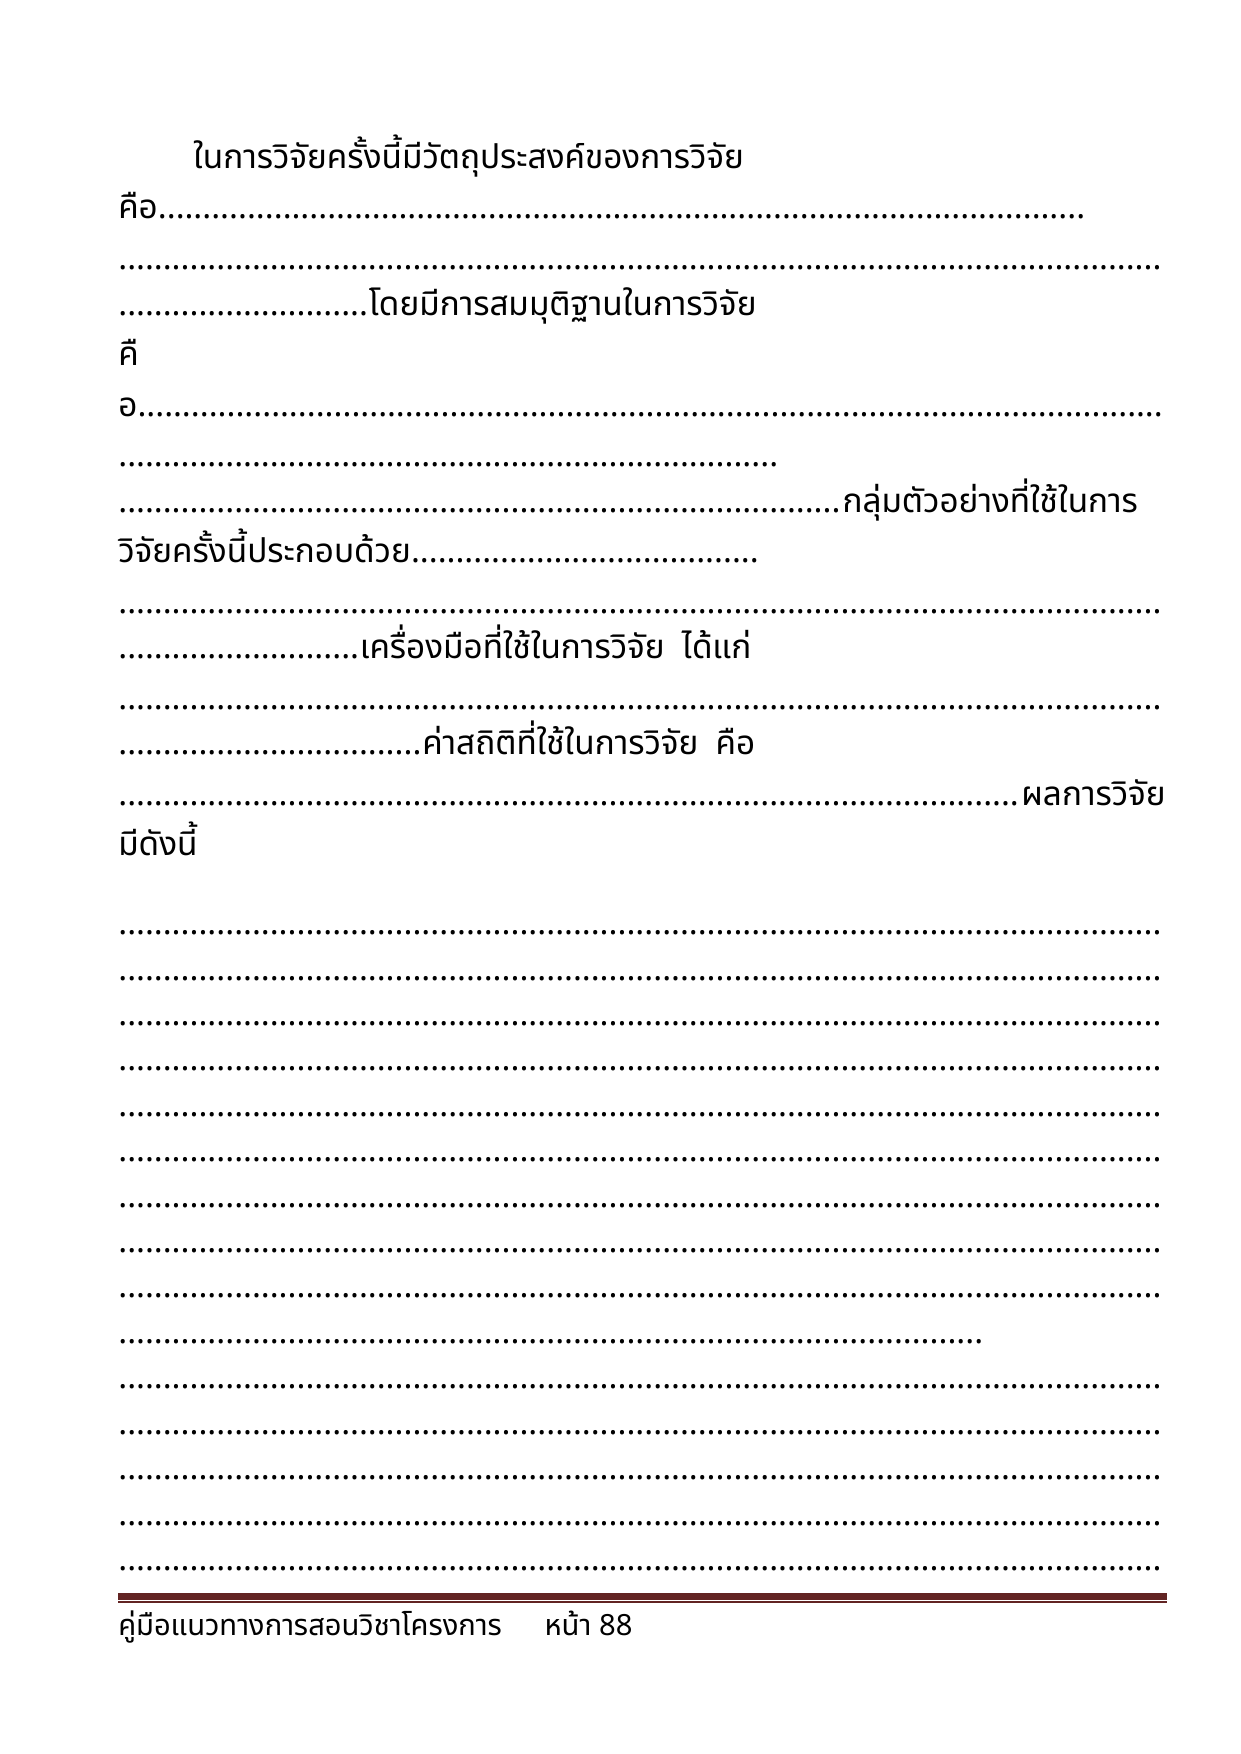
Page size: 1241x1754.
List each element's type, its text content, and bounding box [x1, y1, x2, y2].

text .......................................................................................................................................................ค่าสถิติที่ใช้ในการวิจัย คือ [118, 674, 1167, 770]
text .................................................................................................................................................โดยมีการสมมุติฐานในการวิจัย [118, 234, 1167, 330]
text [118, 1353, 1167, 1580]
text ในการวิจัยครั้งนี้มีวัตถุประสงค์ของการวิจัย คือ........................................................................................................ [118, 133, 1167, 234]
text .....................................................................................................ผลการวิจัยมีดังนี้ [118, 770, 1167, 871]
text ................................................................................................................................................เครื่องมือที่ใช้ในการวิจัย ได้แก่ [118, 578, 1167, 674]
text .............................................................................................................................................................................................................................................................................................................................................................................................................................................................................................................................................................................................................................................................................................................................................................................................................................................................................................................................................................................................................................................................................................................................................................................................. [118, 871, 1167, 1353]
text .................................................................................กลุ่มตัวอย่างที่ใช้ในการวิจัยครั้งนี้ประกอบด้วย....................................... [118, 476, 1167, 578]
text คือ............................................................................................................................................................................................. [118, 330, 1167, 476]
